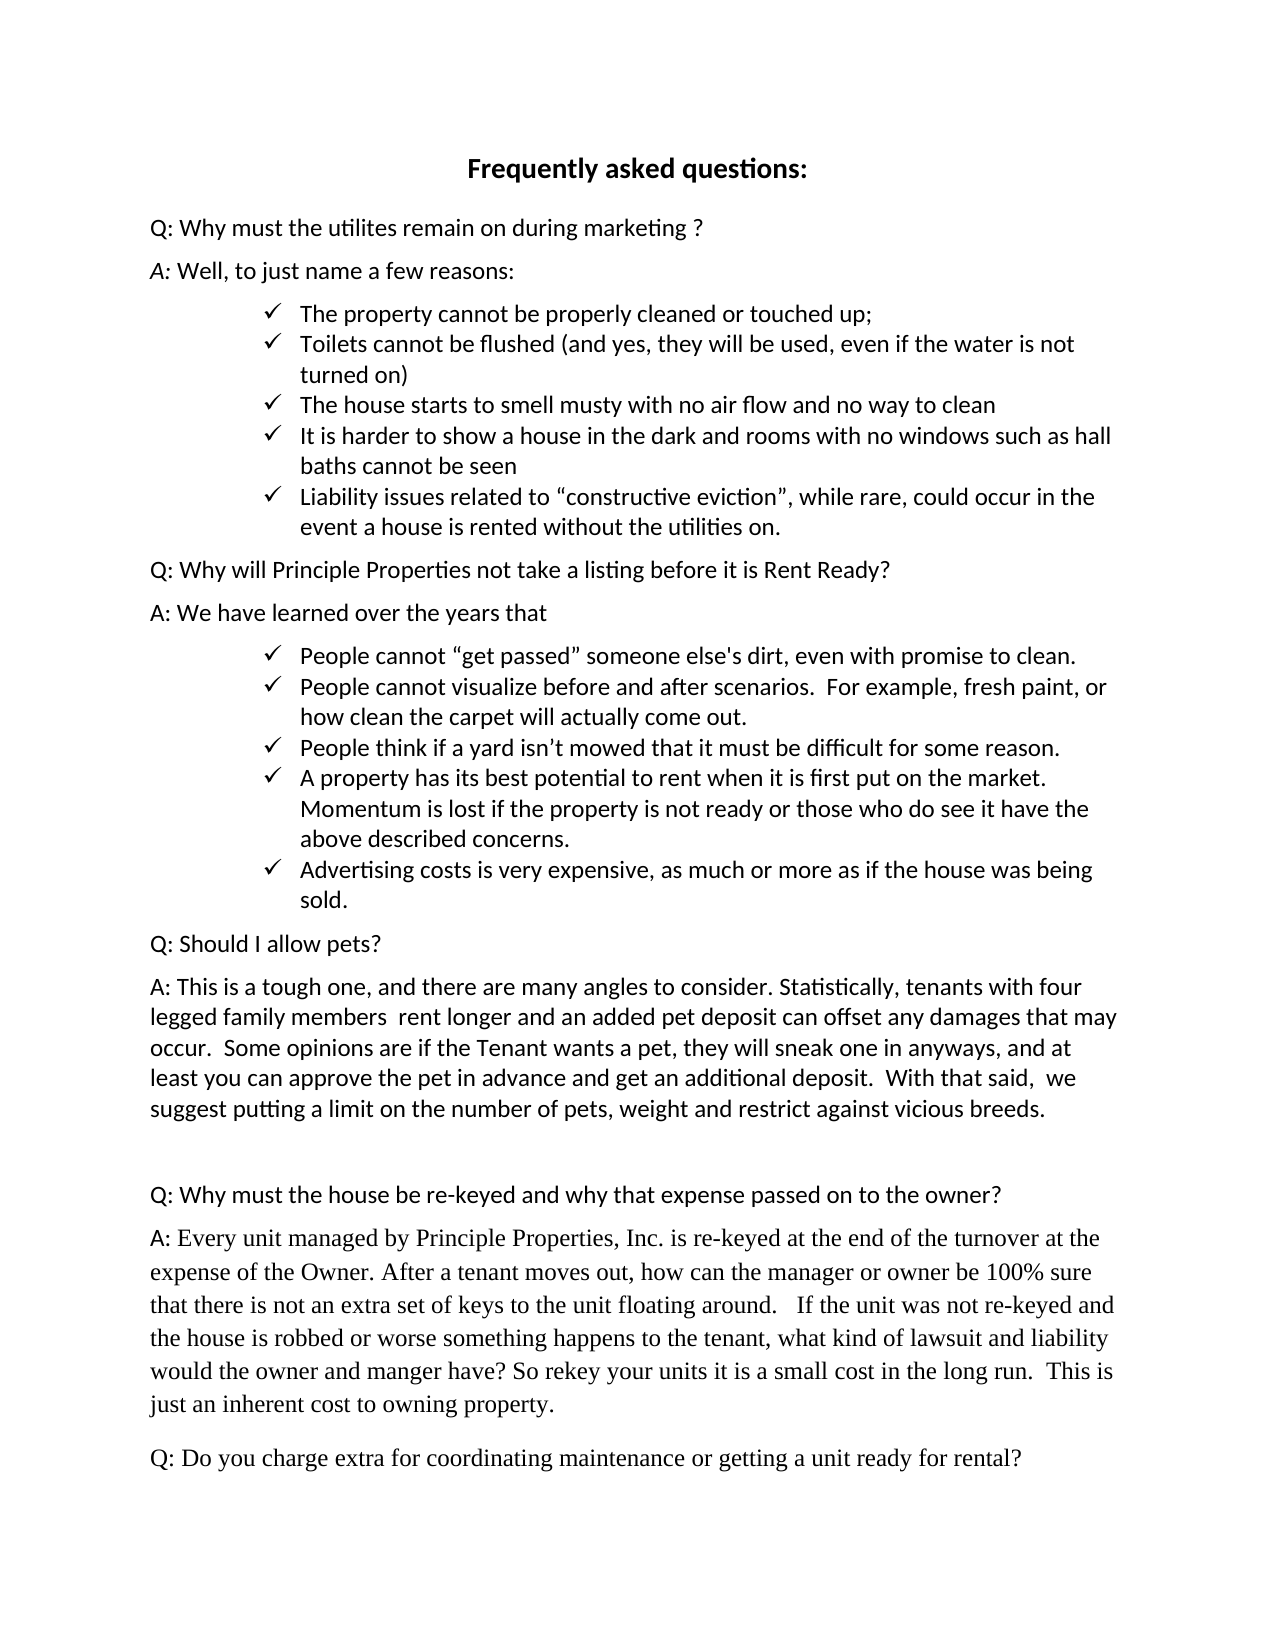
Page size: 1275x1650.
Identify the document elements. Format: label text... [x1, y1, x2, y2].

list People cannot “get passed” someone else's dirt, even with promise to clean. [262, 641, 1125, 671]
list The property cannot be properly cleaned or touched up; [262, 298, 1125, 328]
list The house starts to smell musty with no air flow and no way to clean [262, 389, 1125, 420]
list Advertising costs is very expensive, as much or more as if the house was being sold. [262, 854, 1125, 915]
list People think if a yard isn’t mowed that it must be difficult for some reason. [262, 732, 1125, 763]
text A: We have learned over the years that [150, 597, 1125, 628]
text Q: Do you charge extra for coordinating maintenance or getting a unit ready for rental? [150, 1443, 1125, 1471]
text Q: Why must the utilites remain on during marketing ? [150, 212, 1125, 242]
list A property has its best potential to rent when it is first put on the market. Momentum is lost if the property is not ready or those who do see it have the above described concerns. [262, 763, 1125, 854]
text A: Well, to just name a few reasons: [150, 255, 1125, 285]
text A: This is a tough one, and there are many angles to consider. Statistically, tenants with four legged family members rent longer and an added pet deposit can offset any damages that may occur. Some opinions are if the Tenant wants a pet, they will sneak one in anyways, and at least you can approve the pet in advance and get an additional deposit. With that said, we suggest putting a limit on the number of pets, weight and restrict against vicious breeds. [150, 971, 1125, 1123]
text Q: Why will Principle Properties not take a listing before it is Rent Ready? [150, 554, 1125, 585]
list It is harder to show a house in the dark and rooms with no windows such as hall baths cannot be seen [262, 420, 1125, 481]
text A: Every unit managed by Principle Properties, Inc. is re-keyed at the end of the turnover at the expense of the Owner. After a tenant moves out, how can the manager or owner be 100% sure that there is not an extra set of keys to the unit floating around. If the unit was not re-keyed and the house is robbed or worse something happens to the tenant, what kind of lawsuit and liability would the owner and manger have? So rekey your units it is a small cost in the long run. This is just an inherent cost to owning property. [150, 1222, 1125, 1417]
text Q: Should I allow pets? [150, 928, 1125, 958]
text Q: Why must the house be re-keyed and why that expense passed on to the owner? [150, 1179, 1125, 1209]
list Toilets cannot be flushed (and yes, they will be used, even if the water is not turned on) [262, 328, 1125, 389]
list Liability issues related to “constructive eviction”, while rare, could occur in the event a house is rented without the utilities on. [262, 481, 1125, 542]
list People cannot visualize before and after scenarios. For example, fresh paint, or how clean the carpet will actually come out. [262, 671, 1125, 732]
text Frequently asked questions: [150, 150, 1125, 186]
